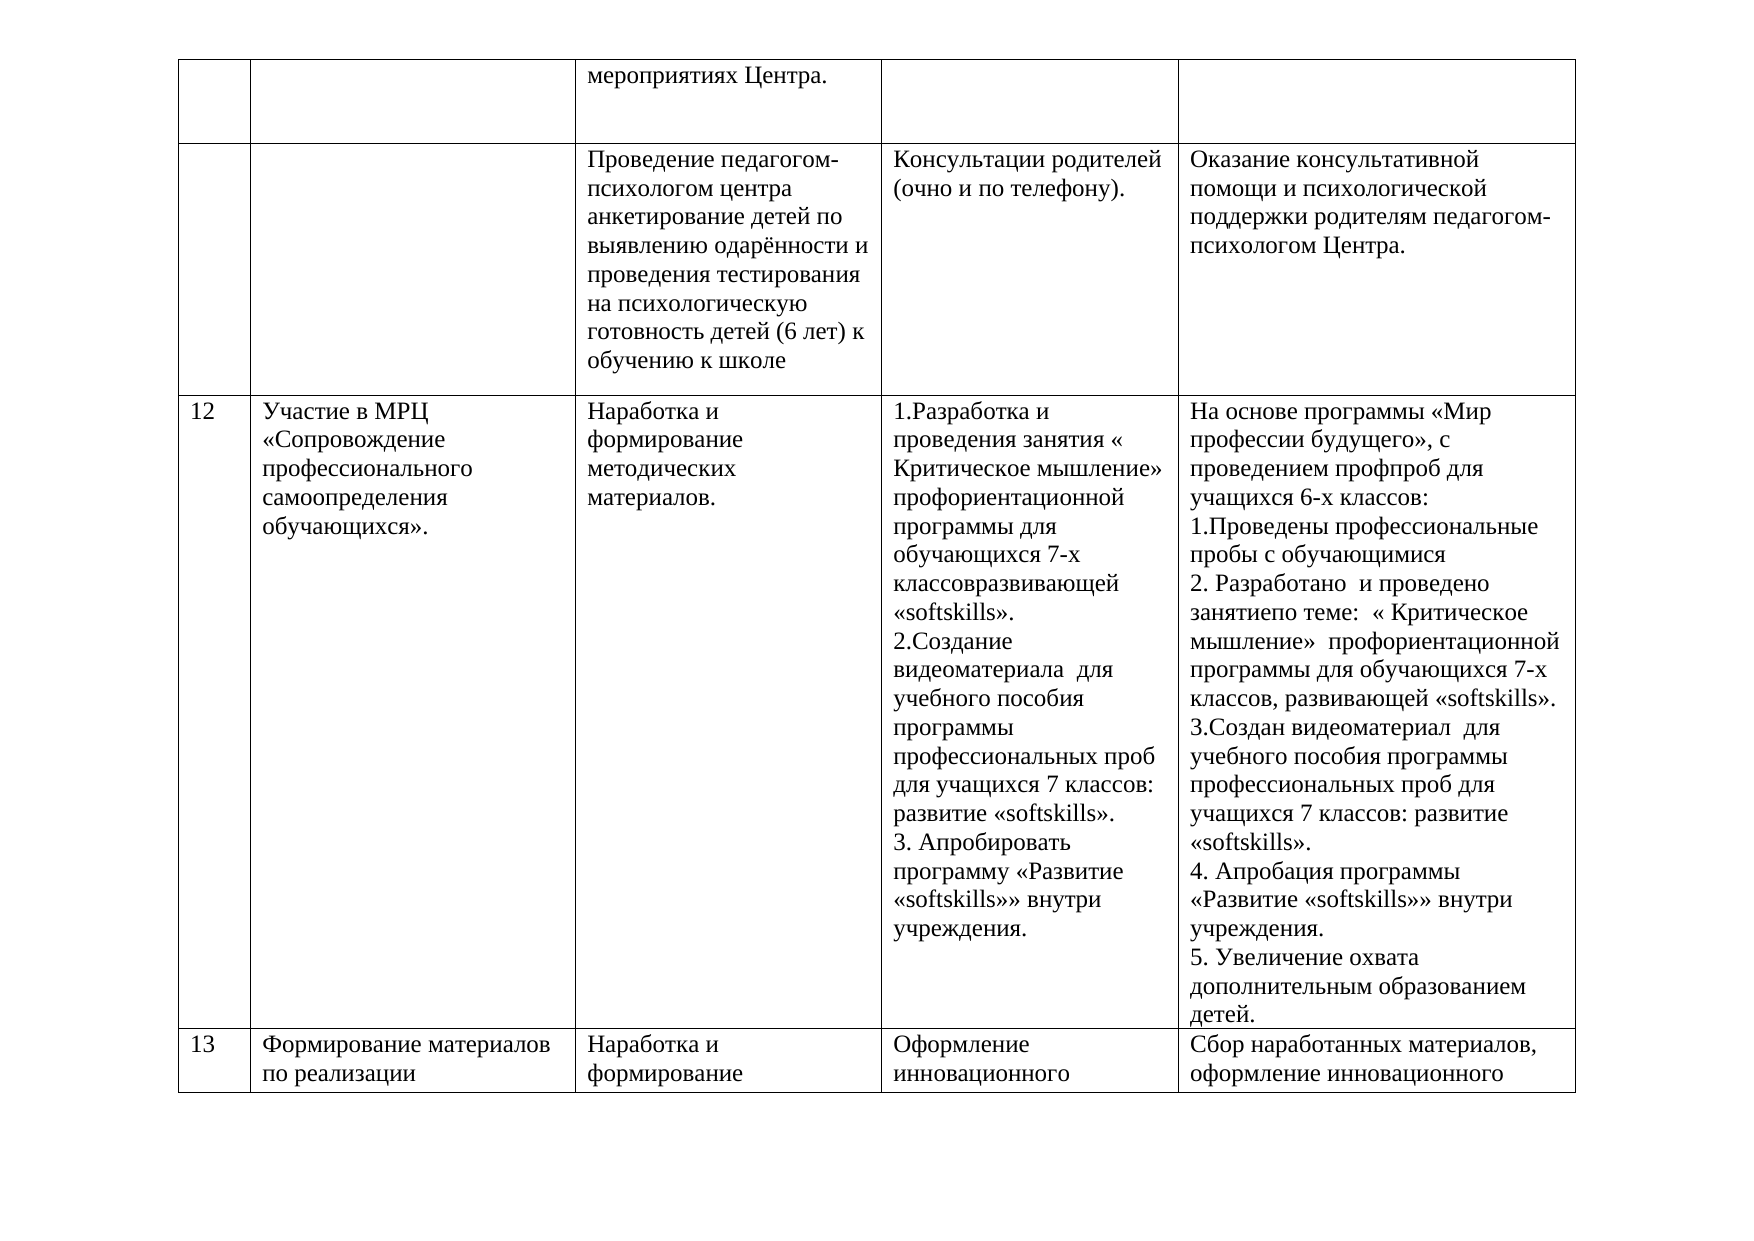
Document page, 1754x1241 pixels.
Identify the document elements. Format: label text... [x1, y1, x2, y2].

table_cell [576, 60, 881, 143]
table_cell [576, 1029, 881, 1092]
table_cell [882, 60, 1178, 143]
table_cell Оказание консультативной помощи и психологической поддержки родителям педагогом-психологом Центра. [1179, 144, 1575, 395]
table_cell Участие в МРЦ «Сопровождение профессионального самоопределения обучающихся». [251, 396, 575, 1028]
table_cell [179, 144, 250, 395]
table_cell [1179, 60, 1575, 143]
table_cell 11 [179, 60, 250, 143]
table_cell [882, 1029, 1178, 1092]
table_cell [251, 60, 575, 143]
table_cell 12 [179, 396, 250, 1028]
table_cell 13 [179, 1029, 250, 1092]
table_cell Наработка и формирование методических материалов. [576, 396, 881, 1028]
table_cell [251, 144, 575, 395]
table_cell 1.Разработка и проведения занятия « Критическое мышление» профориентационной программы для обучающихся 7-х классовразвивающей «softskills». 2.Создание видеоматериала для учебного пособия программы профессиональных проб для учащихся 7 классов: развитие «softskills». 3. Апробировать программу «Развитие «softskills»» внутри учреждения. [882, 396, 1178, 1028]
table_cell На основе программы «Мир профессии будущего», с проведением профпроб для учащихся 6-х классов: 1.Проведены профессиональные пробы с обучающимися 2. Разработано и проведено занятиепо теме: « Критическое мышление» профориентационной программы для обучающихся 7-х классов, развивающей «softskills». 3.Создан видеоматериал для учебного пособия программы профессиональных проб для учащихся 7 классов: развитие «softskills». 4. Апробация программы «Развитие «softskills»» внутри учреждения. 5. Увеличение охвата дополнительным образованием детей. [1179, 396, 1575, 1028]
table_cell Консультации родителей (очно и по телефону). [882, 144, 1178, 395]
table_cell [1179, 1029, 1575, 1092]
table_cell Проведение педагогом-психологом центра анкетирование детей по выявлению одарённости и проведения тестирования на психологическую готовность детей (6 лет) к обучению к школе [576, 144, 881, 395]
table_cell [251, 1029, 575, 1092]
